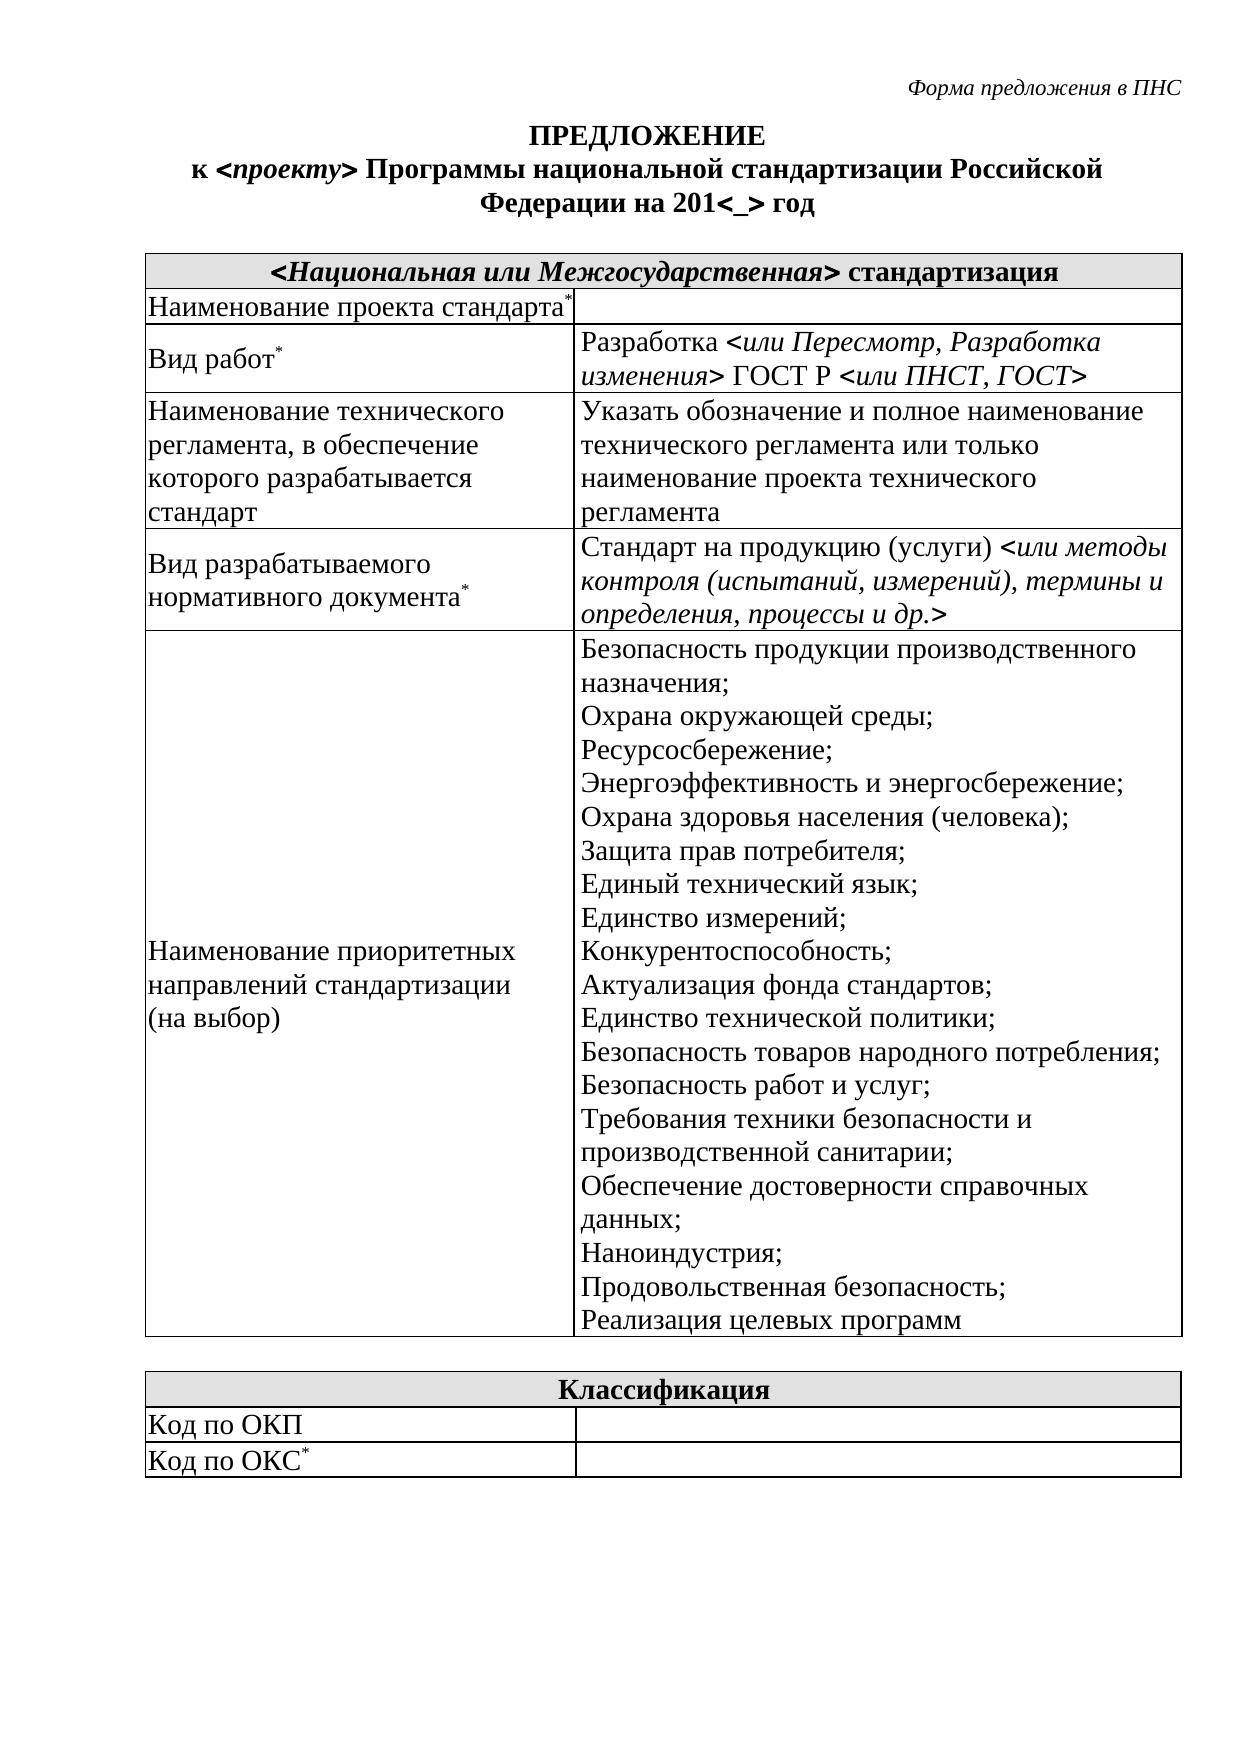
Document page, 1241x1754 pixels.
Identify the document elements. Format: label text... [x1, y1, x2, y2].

table_cell Код по ОКС* [146, 1443, 575, 1476]
table_cell Вид разрабатываемого нормативного документа* [146, 529, 573, 630]
table_cell [577, 1443, 1180, 1476]
table_cell Стандарт на продукцию (услуги) или методы контроля (испытаний, измерений), термины и определения, процессы и др. [575, 529, 1181, 630]
table_cell Вид работ* [146, 325, 573, 392]
table_cell Код по ОКП [146, 1408, 575, 1441]
table_cell Разработка или Пересмотр, Разработка изменения ГОСТ Р или ПНСТ, ГОСТ [575, 325, 1181, 392]
table_header Классификация [146, 1372, 1180, 1406]
table_header Национальная или Межгосударственная стандартизация [146, 254, 1181, 288]
table_cell Наименование технического регламента, в обеспечение которого разрабатывается стандарт [146, 393, 573, 527]
table_cell Наименование проекта стандарта* [146, 289, 573, 323]
table_cell Безопасность продукции производственного назначения; Охрана окружающей среды; Ресурсосбережение; Энергоэффективность и энергосбережение; Охрана здоровья населения (человека); Защита прав потребителя; Единый технический язык; Единство измерений; Конкурентоспособность; Актуализация фонда стандартов; Единство технической политики; Безопасность товаров народного потребления; Безопасность работ и услуг; Требования техники безопасности и производственной санитарии; Обеспечение достоверности справочных данных; Наноиндустрия; Продовольственная безопасность; Реализация целевых программ [575, 631, 1181, 1336]
table_header ПРЕДЛОЖЕНИЕ к проекту Программы национальной стандартизации Российской Федерации на 201_ год [145, 118, 1149, 219]
table_cell Указать обозначение и полное наименование технического регламента или только наименование проекта технического регламента [575, 393, 1181, 527]
table_cell [575, 289, 1181, 323]
table_cell [577, 1408, 1180, 1441]
table_cell Наименование приоритетных направлений стандартизации (на выбор) [146, 631, 573, 1336]
